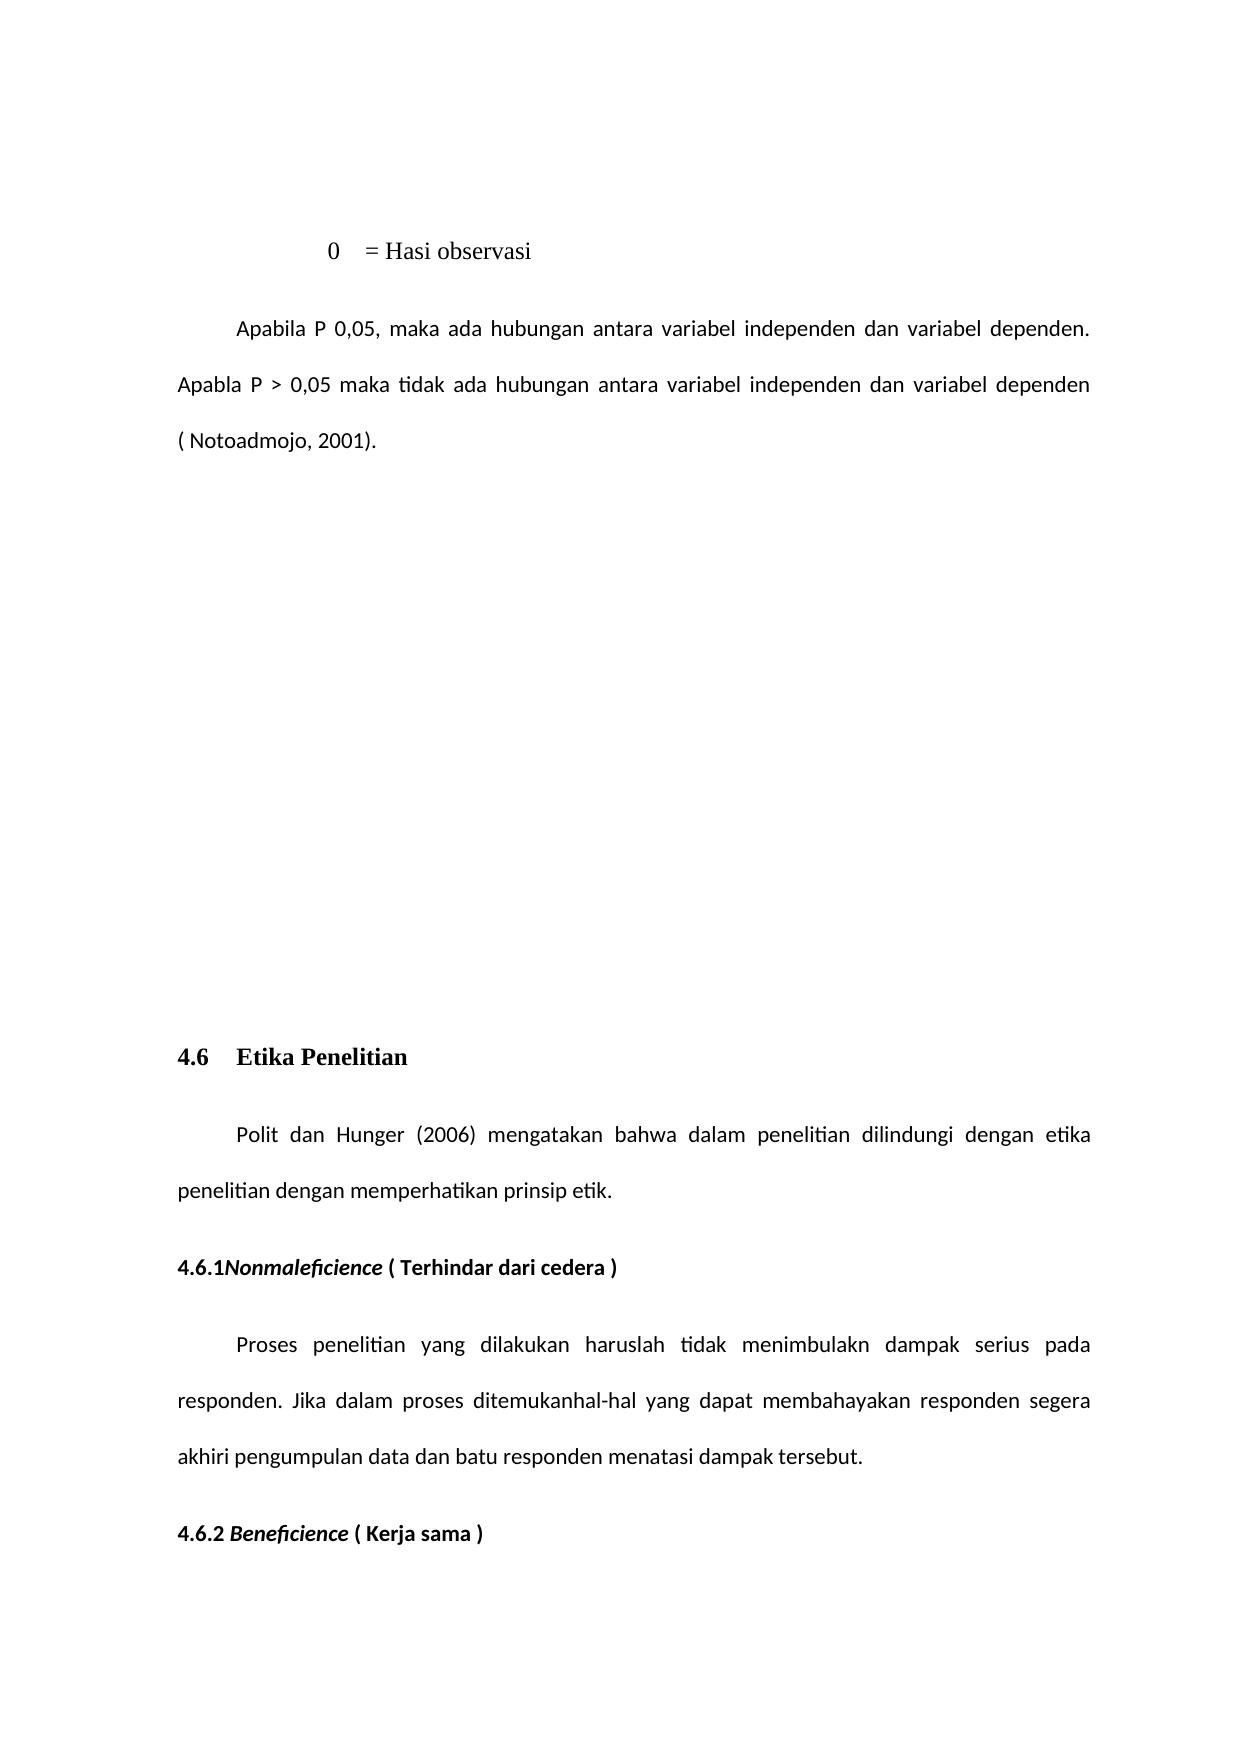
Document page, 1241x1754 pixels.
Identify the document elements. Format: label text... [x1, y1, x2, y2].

text Apabila P 0,05, maka ada hubungan antara variabel independen dan variabel dependen. Apabla P > 0,05 maka tidak ada hubungan antara variabel independen dan variabel dependen ( Notoadmojo, 2001). [177, 314, 1092, 455]
text Proses penelitian yang dilakukan haruslah tidak menimbulakn dampak serius pada responden. Jika dalam proses ditemukanhal-hal yang dapat membahayakan responden segera akhiri pengumpulan data dan batu responden menatasi dampak tersebut. [177, 1330, 1092, 1470]
list = Hasi observasi [327, 236, 1092, 265]
text 4.6.1Nonmaleficience ( Terhindar dari cedera ) [177, 1253, 1092, 1281]
text Polit dan Hunger (2006) mengatakan bahwa dalam penelitian dilindungi dengan etika penelitian dengan memperhatikan prinsip etik. [177, 1120, 1092, 1204]
list Etika Penelitian [177, 1042, 1092, 1070]
text 4.6.2 Beneficience ( Kerja sama ) [177, 1519, 1092, 1547]
